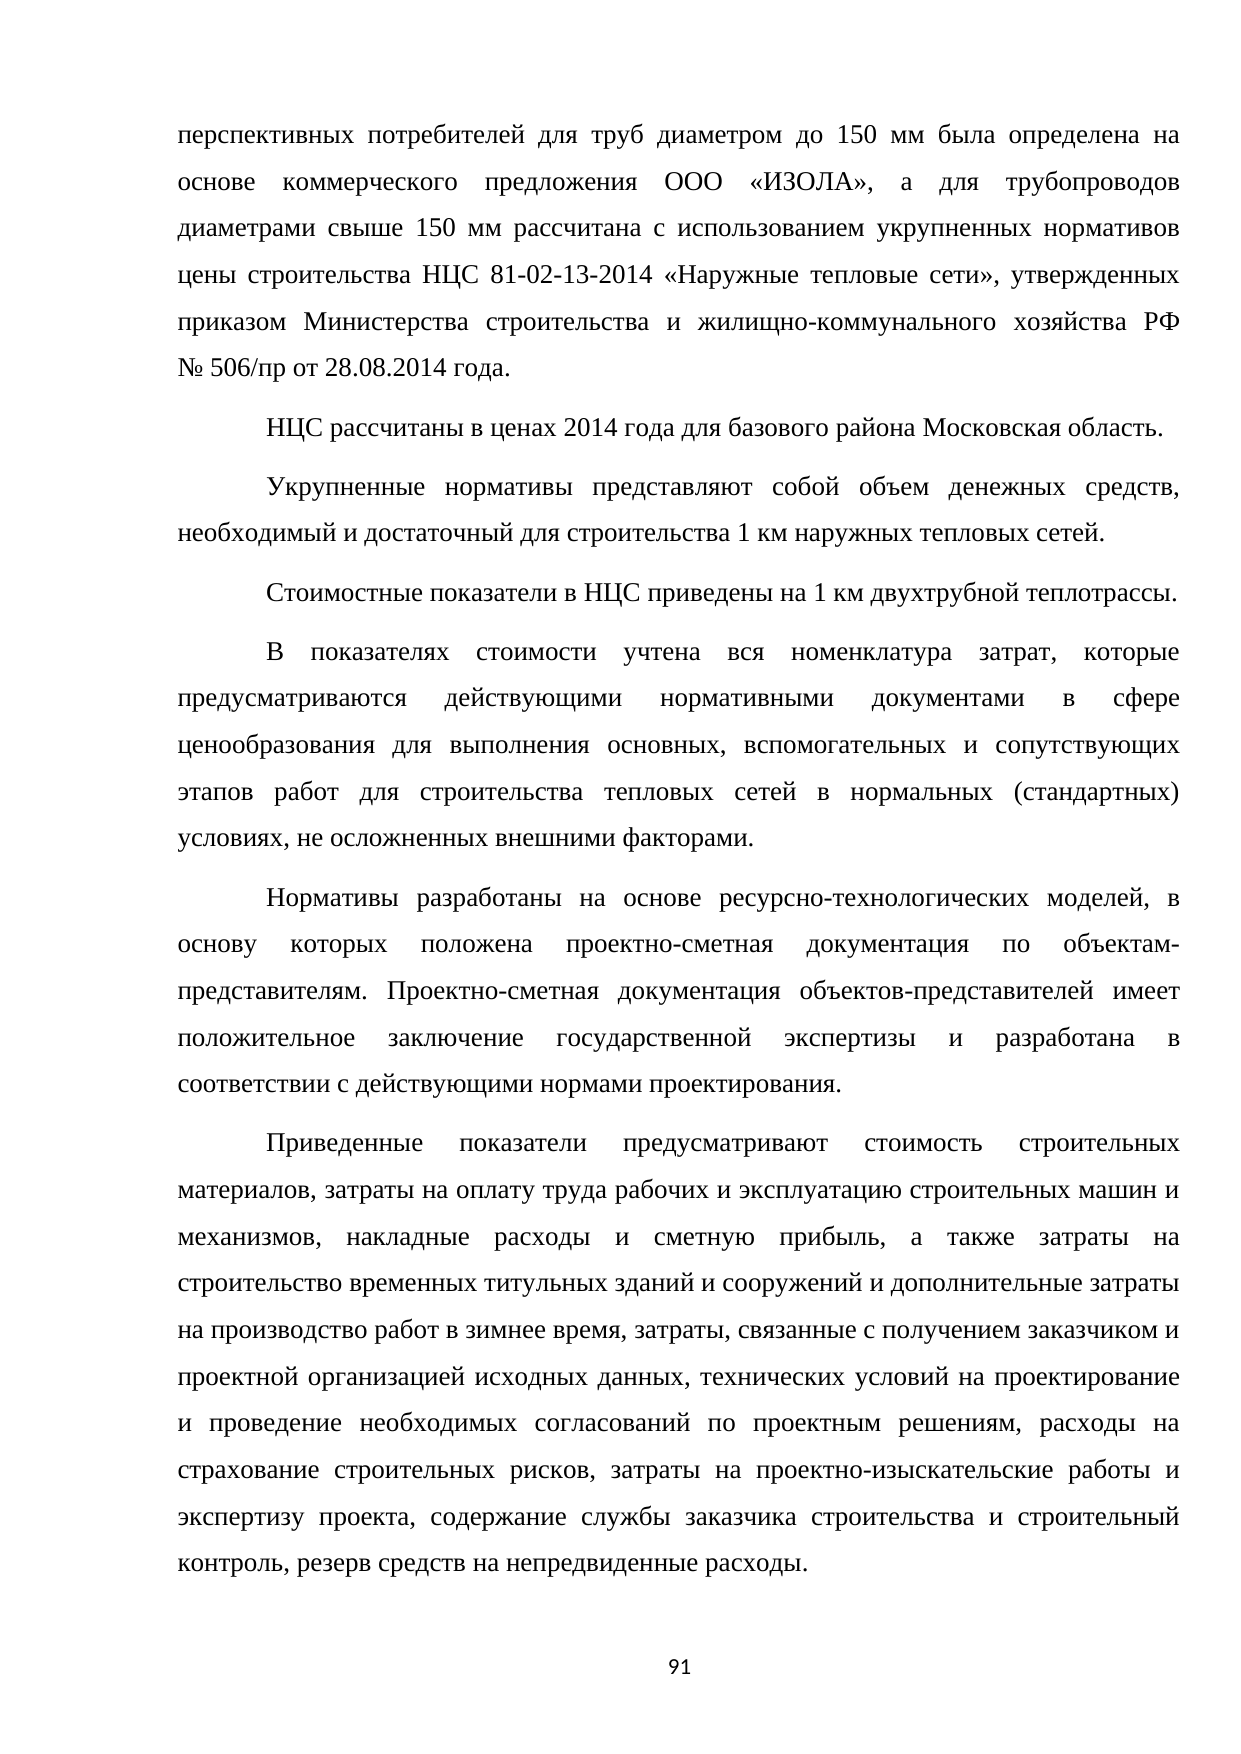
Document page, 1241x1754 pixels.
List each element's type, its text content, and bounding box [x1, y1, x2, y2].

text Приведенные показатели предусматривают стоимость строительных материалов, затраты на оплату труда рабочих и эксплуатацию строительных машин и механизмов, накладные расходы и сметную прибыль, а также затраты на строительство временных титульных зданий и сооружений и дополнительные затраты на производство работ в зимнее время, затраты, связанные с получением заказчиком и проектной организацией исходных данных, технических условий на проектирование и проведение необходимых согласований по проектным решениям, расходы на страхование строительных рисков, затраты на проектно-изыскательские работы и экспертизу проекта, содержание службы заказчика строительства и строительный контроль, резерв средств на непредвиденные расходы. [177, 1126, 1181, 1578]
text Укрупненные нормативы представляют собой объем денежных средств, необходимый и достаточный для строительства 1 км наружных тепловых сетей. [177, 470, 1181, 548]
text В показателях стоимости учтена вся номенклатура затрат, которые предусматриваются действующими нормативными документами в сфере ценообразования для выполнения основных, вспомогательных и сопутствующих этапов работ для строительства тепловых сетей в нормальных (стандартных) условиях, не осложненных внешними факторами. [177, 635, 1181, 853]
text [177, 118, 1181, 383]
text Стоимостные показатели в НЦС приведены на 1 км двухтрубной теплотрассы. [177, 576, 1181, 607]
text НЦС рассчитаны в ценах 2014 года для базового района Московская область. [177, 411, 1181, 442]
text Нормативы разработаны на основе ресурсно-технологических моделей, в основу которых положена проектно-сметная документация по объектам-представителям. Проектно-сметная документация объектов-представителей имеет положительное заключение государственной экспертизы и разработана в соответствии с действующими нормами проектирования. [177, 881, 1181, 1098]
